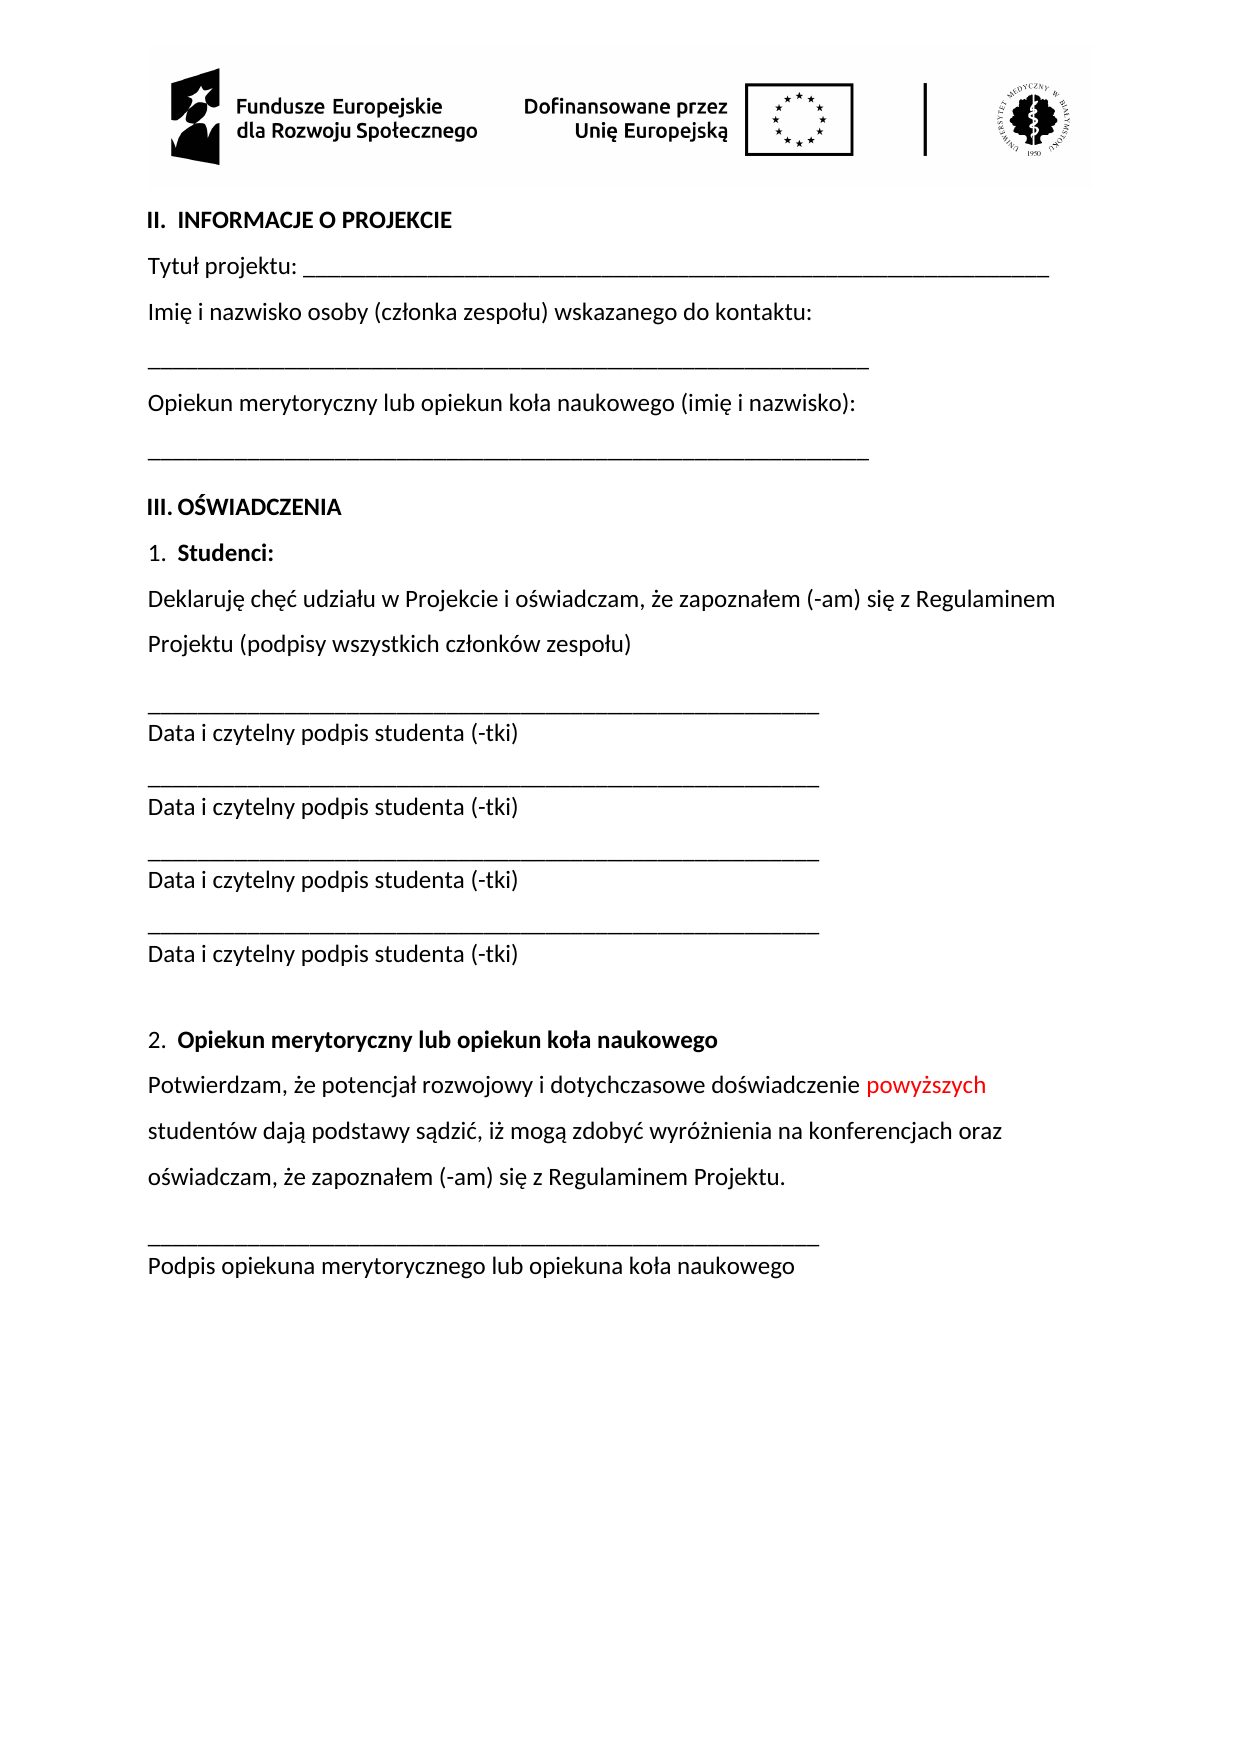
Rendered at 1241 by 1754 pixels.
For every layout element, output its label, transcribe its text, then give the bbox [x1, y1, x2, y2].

list Studenci: [148, 537, 1093, 568]
list INFORMACJE O PROJEKCIE [146, 204, 1093, 235]
text __________________________________________________________ [148, 342, 1093, 372]
text Data i czytelny podpis studenta (-tki) [148, 717, 1093, 748]
text ______________________________________________________ [148, 907, 1093, 938]
text Podpis opiekuna merytorycznego lub opiekuna koła naukowego [148, 1250, 1093, 1280]
text ______________________________________________________ [148, 760, 1093, 791]
text Imię i nazwisko osoby (członka zespołu) wskazanego do kontaktu: [148, 296, 1093, 326]
picture [147, 44, 1093, 189]
text Data i czytelny podpis studenta (-tki) [148, 864, 1093, 895]
text ______________________________________________________ [148, 1219, 1093, 1250]
text Tytuł projektu: ____________________________________________________________ [148, 250, 1093, 281]
list OŚWIADCZENIA [146, 491, 1093, 522]
text Potwierdzam, że potencjał rozwojowy i dotychczasowe doświadczenie powyższych studentów dają podstawy sądzić, iż mogą zdobyć wyróżnienia na konferencjach oraz oświadczam, że zapoznałem (-am) się z Regulaminem Projektu. [148, 1070, 1093, 1192]
text Deklaruję chęć udziału w Projekcie i oświadczam, że zapoznałem (-am) się z Regulaminem Projektu (podpisy wszystkich członków zespołu) [148, 583, 1093, 659]
text ______________________________________________________ [148, 834, 1093, 864]
text Data i czytelny podpis studenta (-tki) [148, 938, 1093, 968]
text Data i czytelny podpis studenta (-tki) [148, 791, 1093, 821]
list Opiekun merytoryczny lub opiekun koła naukowego [148, 1024, 1093, 1054]
text Opiekun merytoryczny lub opiekun koła naukowego (imię i nazwisko): __________________________________________________________ [148, 387, 1093, 464]
text ______________________________________________________ [148, 687, 1093, 717]
